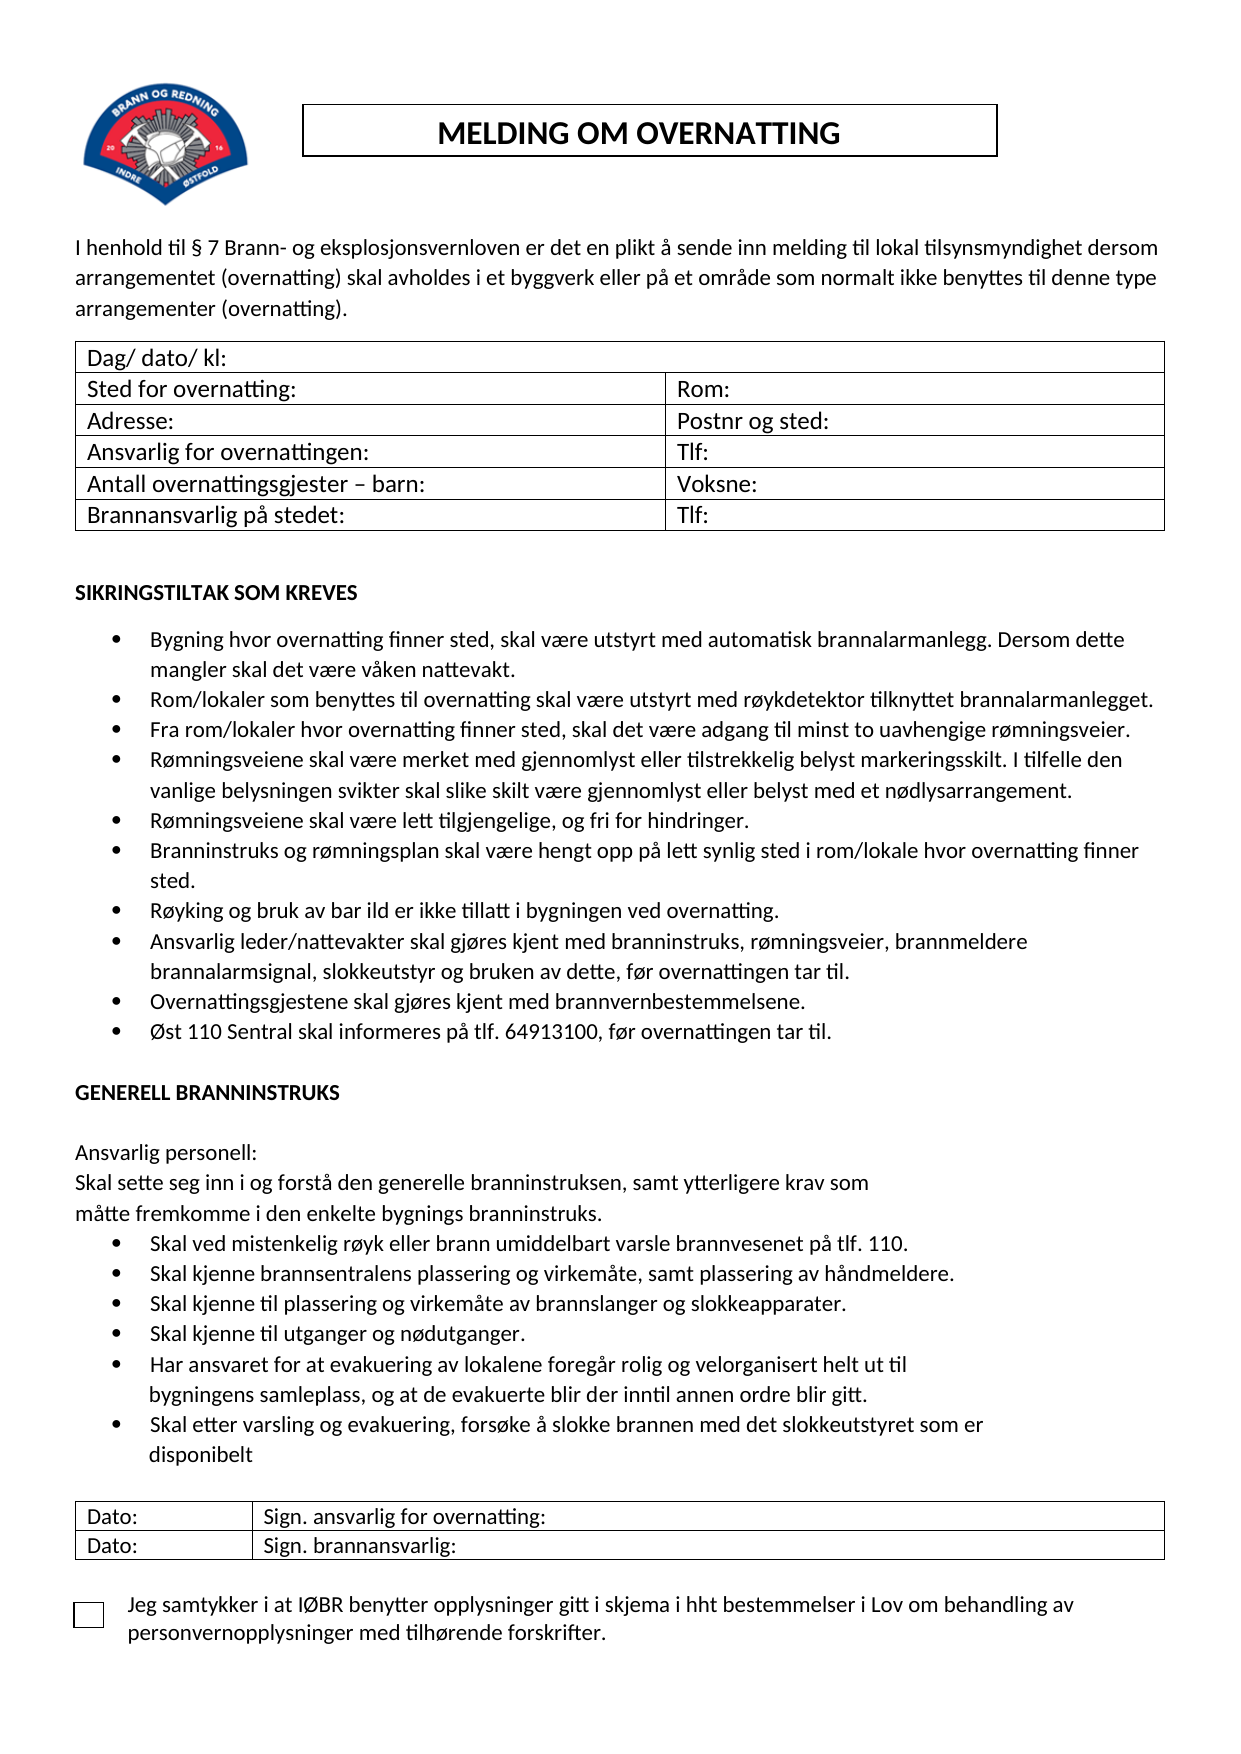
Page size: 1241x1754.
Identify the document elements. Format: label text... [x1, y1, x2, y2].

list Skal kjenne til utganger og nødutganger. [112, 1319, 1165, 1348]
list Rom/lokaler som benyttes til overnatting skal være utstyrt med røykdetektor tilknyttet brannalarmanlegget. [112, 685, 1165, 713]
list Overnattingsgjestene skal gjøres kjent med brannvernbestemmelsene. [112, 987, 1165, 1015]
text GENERELL BRANNINSTRUKS [75, 1078, 1165, 1106]
table_cell Dato: [76, 1531, 252, 1559]
list Rømningsveiene skal være lett tilgjengelige, og fri for hindringer. [112, 806, 1165, 834]
table_cell Tlf: [666, 436, 1164, 467]
text Skal sette seg inn i og forstå den generelle branninstruksen, samt ytterligere krav som [75, 1168, 1165, 1197]
list Fra rom/lokaler hvor overnatting finner sted, skal det være adgang til minst to uavhengige rømningsveier. [112, 715, 1165, 743]
text Jeg samtykker i at IØBR benytter opplysninger gitt i skjema i hht bestemmelser i Lov om behandling av personvernopplysninger med tilhørende forskrifter. [75, 1590, 1165, 1646]
table_header Sign. ansvarlig for overnatting: [253, 1502, 1164, 1530]
list Rømningsveiene skal være merket med gjennomlyst eller tilstrekkelig belyst markeringsskilt. I tilfelle den vanlige belysningen svikter skal slike skilt være gjennomlyst eller belyst med et nødlysarrangement. [112, 746, 1165, 804]
table_cell Postnr og sted: [666, 405, 1164, 435]
list Skal etter varsling og evakuering, forsøke å slokke brannen med det slokkeutstyret som er [112, 1410, 1165, 1438]
text SIKRINGSTILTAK SOM KREVES [75, 578, 1165, 606]
table_cell Sign. brannansvarlig: [253, 1531, 1164, 1559]
table_cell Rom: [666, 373, 1164, 404]
list Har ansvaret for at evakuering av lokalene foregår rolig og velorganisert helt ut til [112, 1350, 1165, 1378]
text disponibelt [75, 1440, 1165, 1468]
text måtte fremkomme i den enkelte bygnings branninstruks. [75, 1199, 1165, 1227]
text bygningens samleplass, og at de evakuerte blir der inntil annen ordre blir gitt. [75, 1380, 1165, 1408]
table_cell Sted for overnatting: [76, 373, 665, 404]
list Ansvarlig leder/nattevakter skal gjøres kjent med branninstruks, rømningsveier, brannmeldere brannalarmsignal, slokkeutstyr og bruken av dette, før overnattingen tar til. [112, 927, 1165, 985]
table_cell Brannansvarlig på stedet: [76, 500, 665, 530]
table_header Dato: [76, 1502, 252, 1530]
list Røyking og bruk av bar ild er ikke tillatt i bygningen ved overnatting. [112, 897, 1165, 925]
table_cell Ansvarlig for overnattingen: [76, 436, 665, 467]
list Skal ved mistenkelig røyk eller brann umiddelbart varsle brannvesenet på tlf. 110. [112, 1229, 1165, 1257]
table_cell Adresse: [76, 405, 665, 435]
list Øst 110 Sentral skal informeres på tlf. 64913100, før overnattingen tar til. [112, 1017, 1165, 1046]
table_cell Antall overnattingsgjester – barn: [76, 468, 665, 498]
text I henhold til § 7 Brann- og eksplosjonsvernloven er det en plikt å sende inn melding til lokal tilsynsmyndighet dersom arrangementet (overnatting) skal avholdes i et byggverk eller på et område som normalt ikke benyttes til denne type arrangementer (overnatting). [75, 233, 1165, 322]
list Branninstruks og rømningsplan skal være hengt opp på lett synlig sted i rom/lokale hvor overnatting finner sted. [112, 836, 1165, 894]
list Skal kjenne til plassering og virkemåte av brannslanger og slokkeapparater. [112, 1289, 1165, 1317]
picture [75, 75, 268, 215]
text Ansvarlig personell: [75, 1138, 1165, 1166]
table_header Dag/ dato/ kl: [76, 342, 1164, 372]
list Bygning hvor overnatting finner sted, skal være utstyrt med automatisk brannalarmanlegg. Dersom dette mangler skal det være våken nattevakt. [112, 625, 1165, 683]
table_cell Voksne: [666, 468, 1164, 498]
table_cell Tlf: [666, 500, 1164, 530]
list Skal kjenne brannsentralens plassering og virkemåte, samt plassering av håndmeldere. [112, 1259, 1165, 1287]
